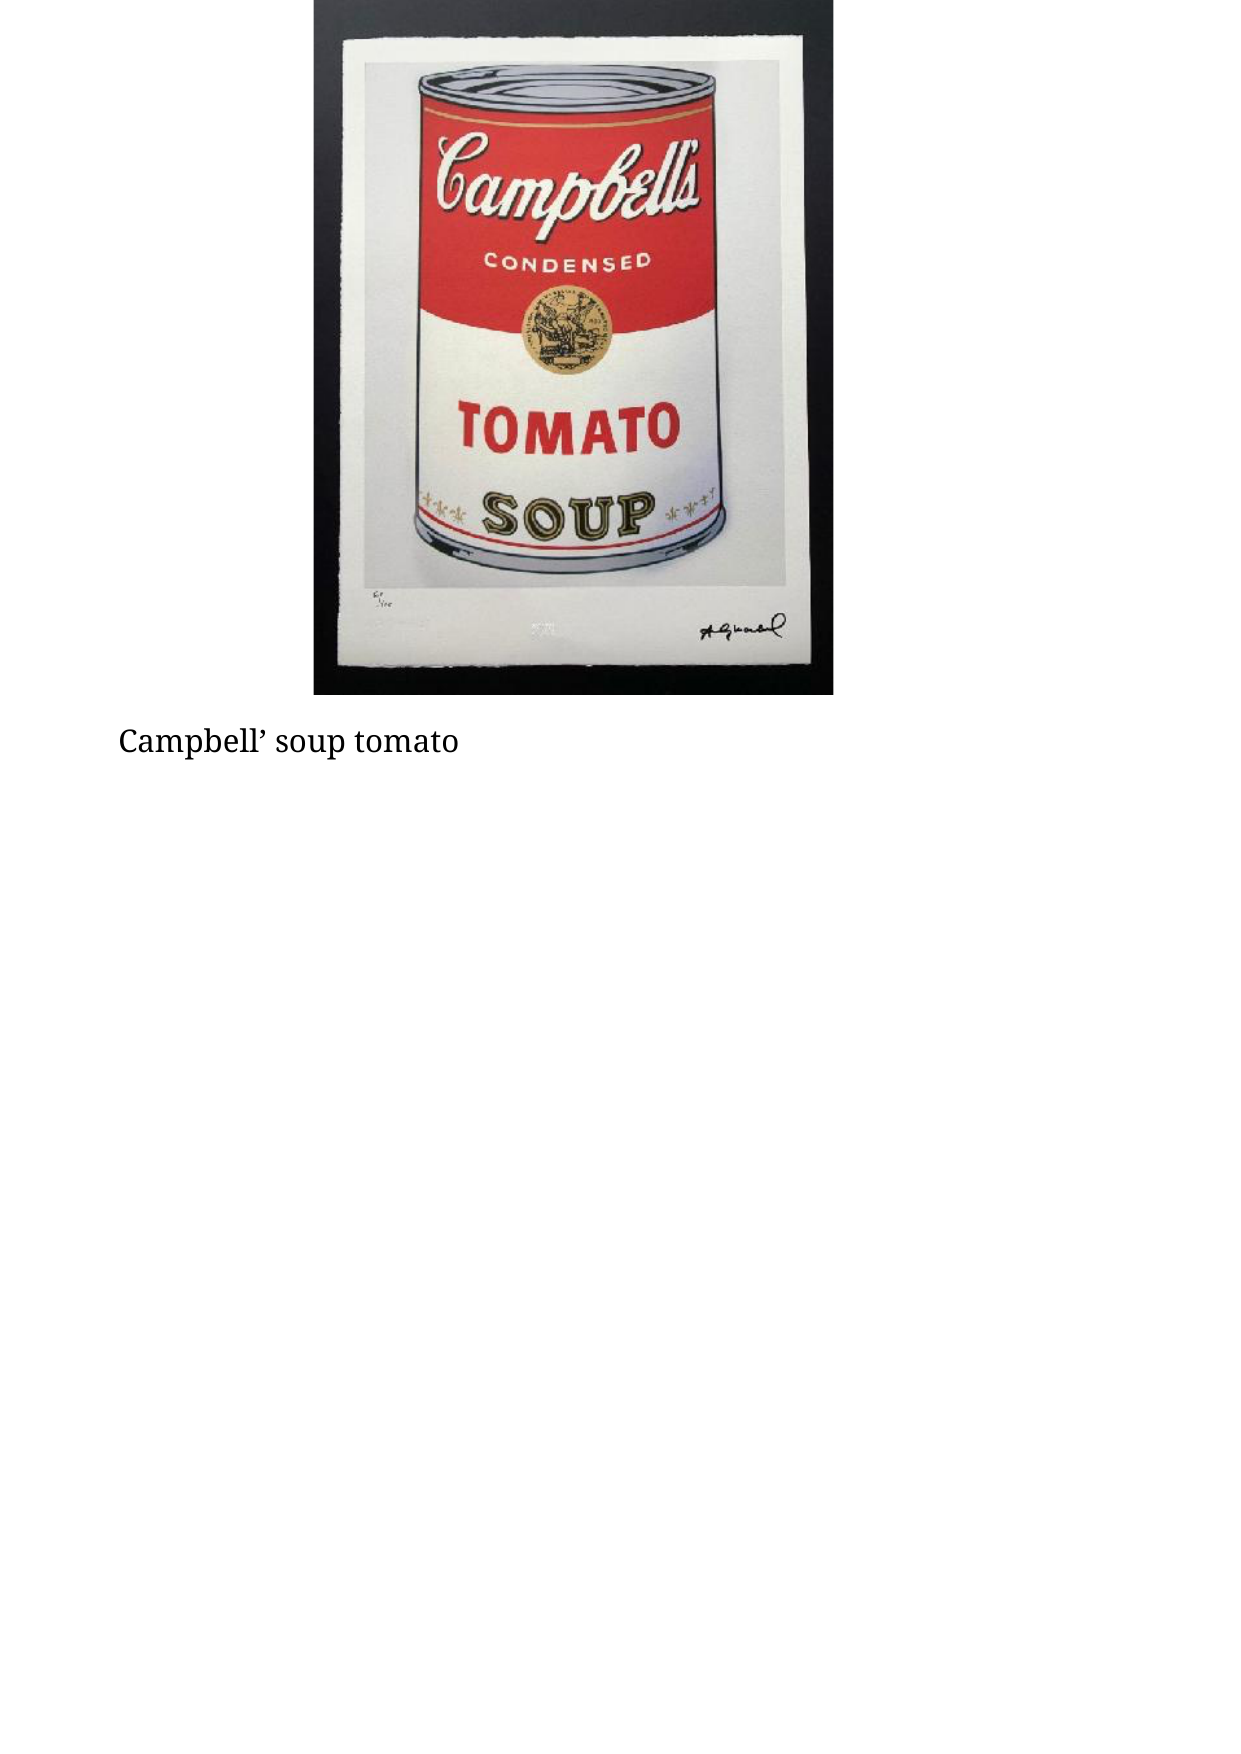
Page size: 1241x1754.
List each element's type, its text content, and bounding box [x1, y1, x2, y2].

picture [313, 0, 834, 695]
